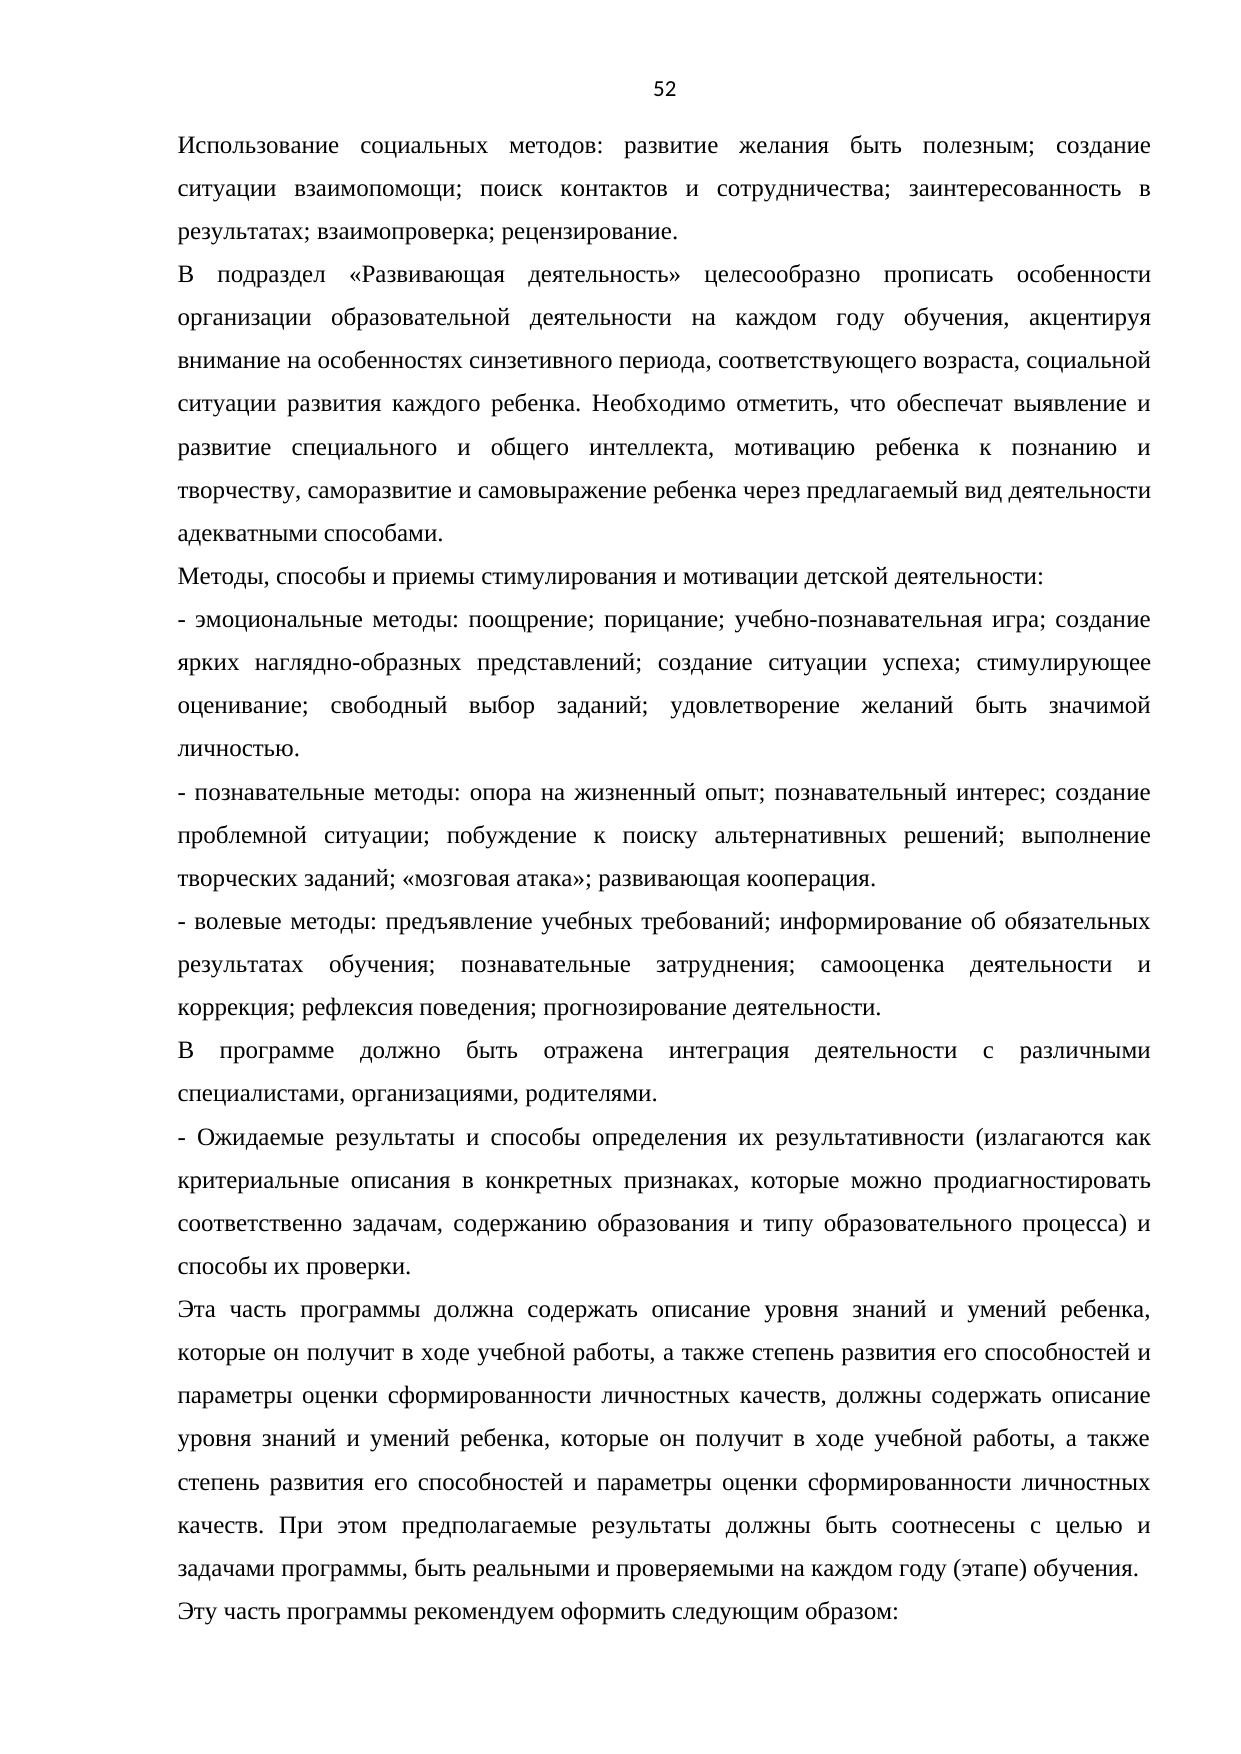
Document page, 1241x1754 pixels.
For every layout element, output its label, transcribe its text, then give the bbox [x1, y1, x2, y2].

text - познавательные методы: опора на жизненный опыт; познавательный интерес; создание проблемной ситуации; побуждение к поиску альтернативных решений; выполнение творческих заданий; «мозговая атака»; развивающая кооперация. [177, 777, 1152, 892]
text - Ожидаемые результаты и способы определения их результативности (излагаются как критериальные описания в конкретных признаках, которые можно продиагностировать соответственно задачам, содержанию образования и типу образовательного процесса) и способы их проверки. [177, 1122, 1152, 1280]
text - волевые методы: предъявление учебных требований; информирование об обязательных результатах обучения; познавательные затруднения; самооценка деятельности и коррекция; рефлексия поведения; прогнозирование деятельности. [177, 906, 1152, 1021]
text Эту часть программы рекомендуем оформить следующим образом: [177, 1596, 1152, 1625]
text - эмоциональные методы: поощрение; порицание; учебно-познавательная игра; создание ярких наглядно-образных представлений; создание ситуации успеха; стимулирующее оценивание; свободный выбор заданий; удовлетворение желаний быть значимой личностью. [177, 604, 1152, 762]
text В программе должно быть отражена интеграция деятельности с различными специалистами, организациями, родителями. [177, 1035, 1152, 1107]
text В подраздел «Развивающая деятельность» целесообразно прописать особенности организации образовательной деятельности на каждом году обучения, акцентируя внимание на особенностях синзетивного периода, соответствующего возраста, социальной ситуации развития каждого ребенка. Необходимо отметить, что обеспечат выявление и развитие специального и общего интеллекта, мотивацию ребенка к познанию и творчеству, саморазвитие и самовыражение ребенка через предлагаемый вид деятельности адекватными способами. [177, 259, 1152, 547]
text Использование социальных методов: развитие желания быть полезным; создание ситуации взаимопомощи; поиск контактов и сотрудничества; заинтересованность в результатах; взаимопроверка; рецензирование. [177, 130, 1152, 245]
text Методы, способы и приемы стимулирования и мотивации детской деятельности: [177, 561, 1152, 590]
text Эта часть программы должна содержать описание уровня знаний и умений ребенка, которые он получит в ходе учебной работы, а также степень развития его способностей и параметры оценки сформированности личностных качеств, должны содержать описание уровня знаний и умений ребенка, которые он получит в ходе учебной работы, а также степень развития его способностей и параметры оценки сформированности личностных качеств. При этом предполагаемые результаты должны быть соотнесены с целью и задачами программы, быть реальными и проверяемыми на каждом году (этапе) обучения. [177, 1294, 1152, 1582]
